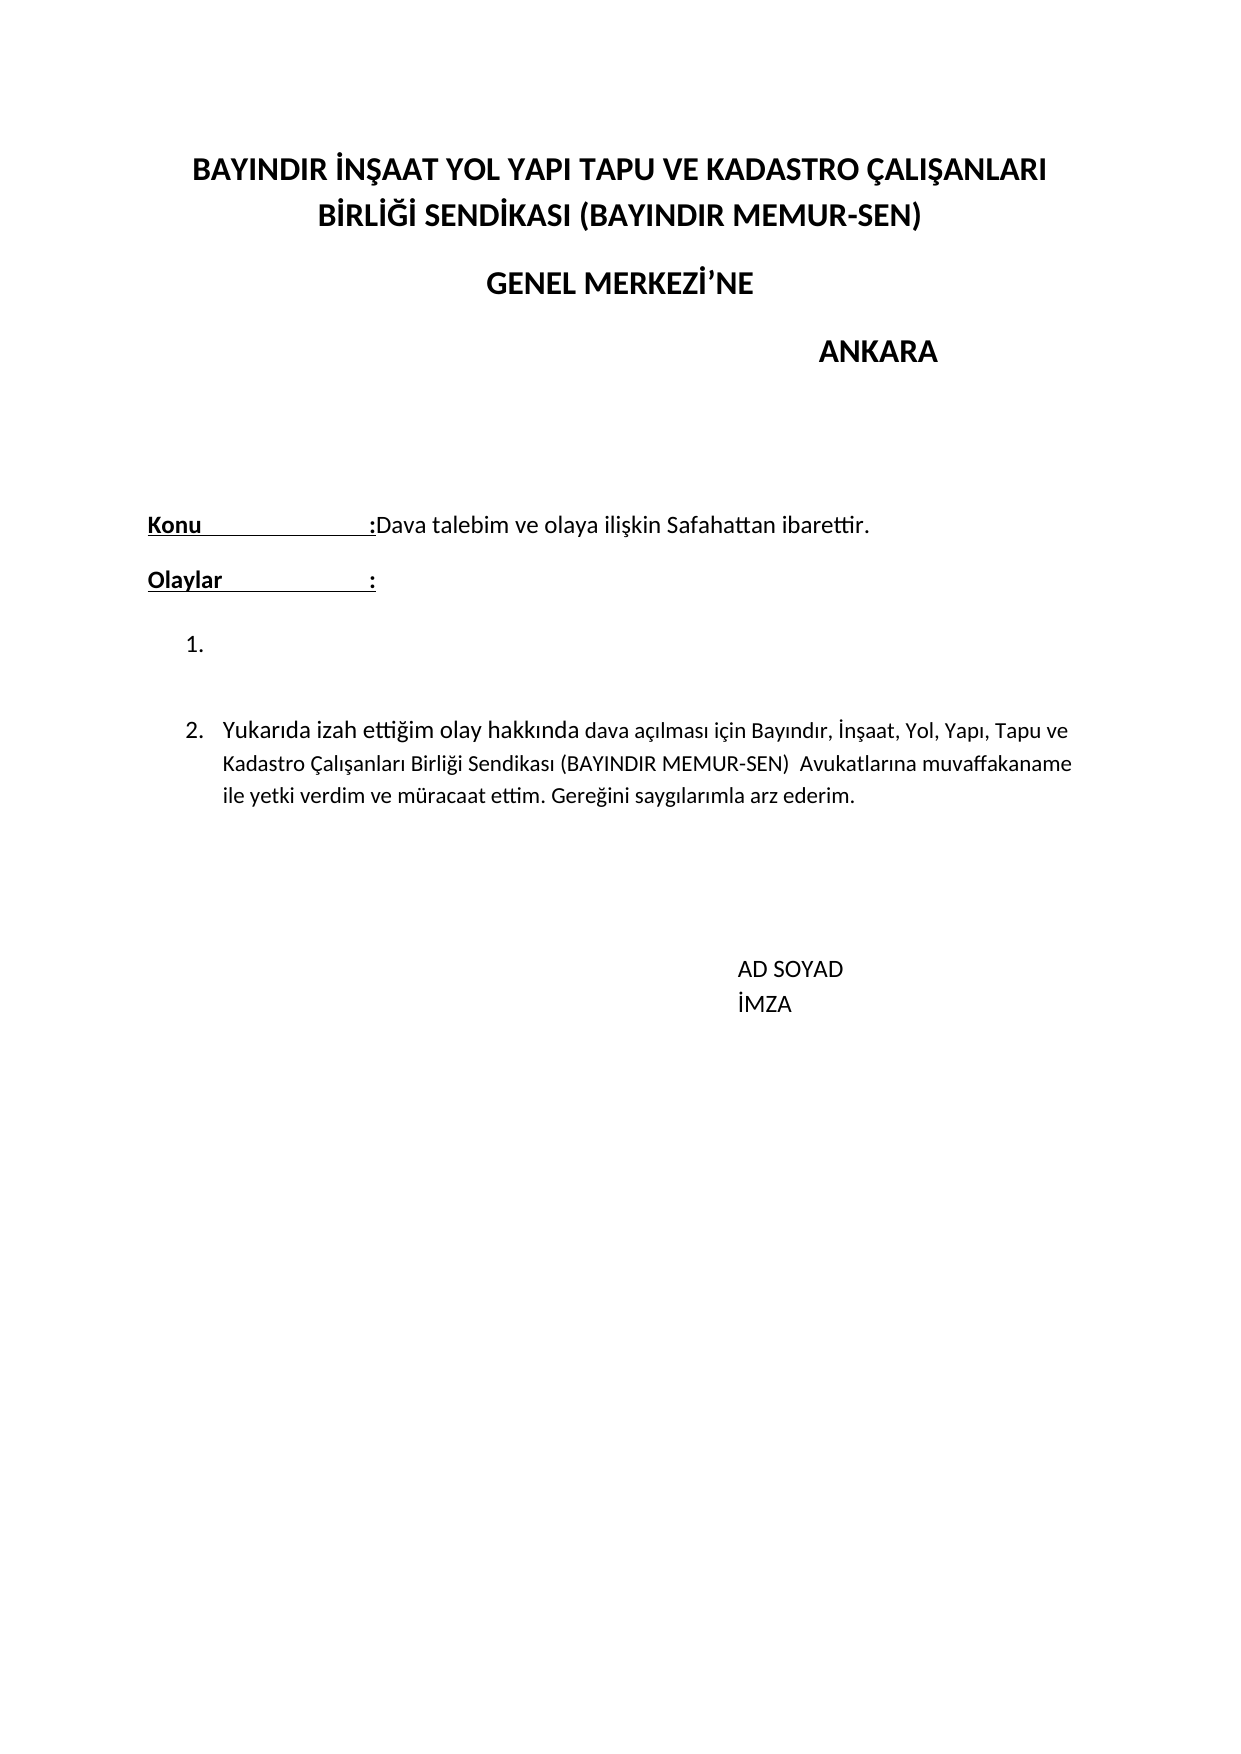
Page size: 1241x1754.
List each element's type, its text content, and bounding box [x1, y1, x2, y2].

list AD SOYAD [664, 953, 1093, 984]
list Yukarıda izah ettiğim olay hakkında dava açılması için Bayındır, İnşaat, Yol, Yapı, Tapu ve Kadastro Çalışanları Birliği Sendikası (BAYINDIR MEMUR-SEN) Avukatlarına muvaffakaname ile yetki verdim ve müracaat ettim. Gereğini saygılarımla arz ederim. [185, 714, 1093, 809]
text GENEL MERKEZİ’NE [148, 262, 1093, 303]
list İMZA [664, 988, 1093, 1019]
text ANKARA [148, 329, 1093, 370]
text Olaylar : [148, 565, 1093, 595]
text BAYINDIR İNŞAAT YOL YAPI TAPU VE KADASTRO ÇALIŞANLARI BİRLİĞİ SENDİKASI (BAYINDIR MEMUR-SEN) [148, 148, 1093, 235]
text Konu :Dava talebim ve olaya ilişkin Safahattan ibarettir. [148, 509, 1093, 539]
